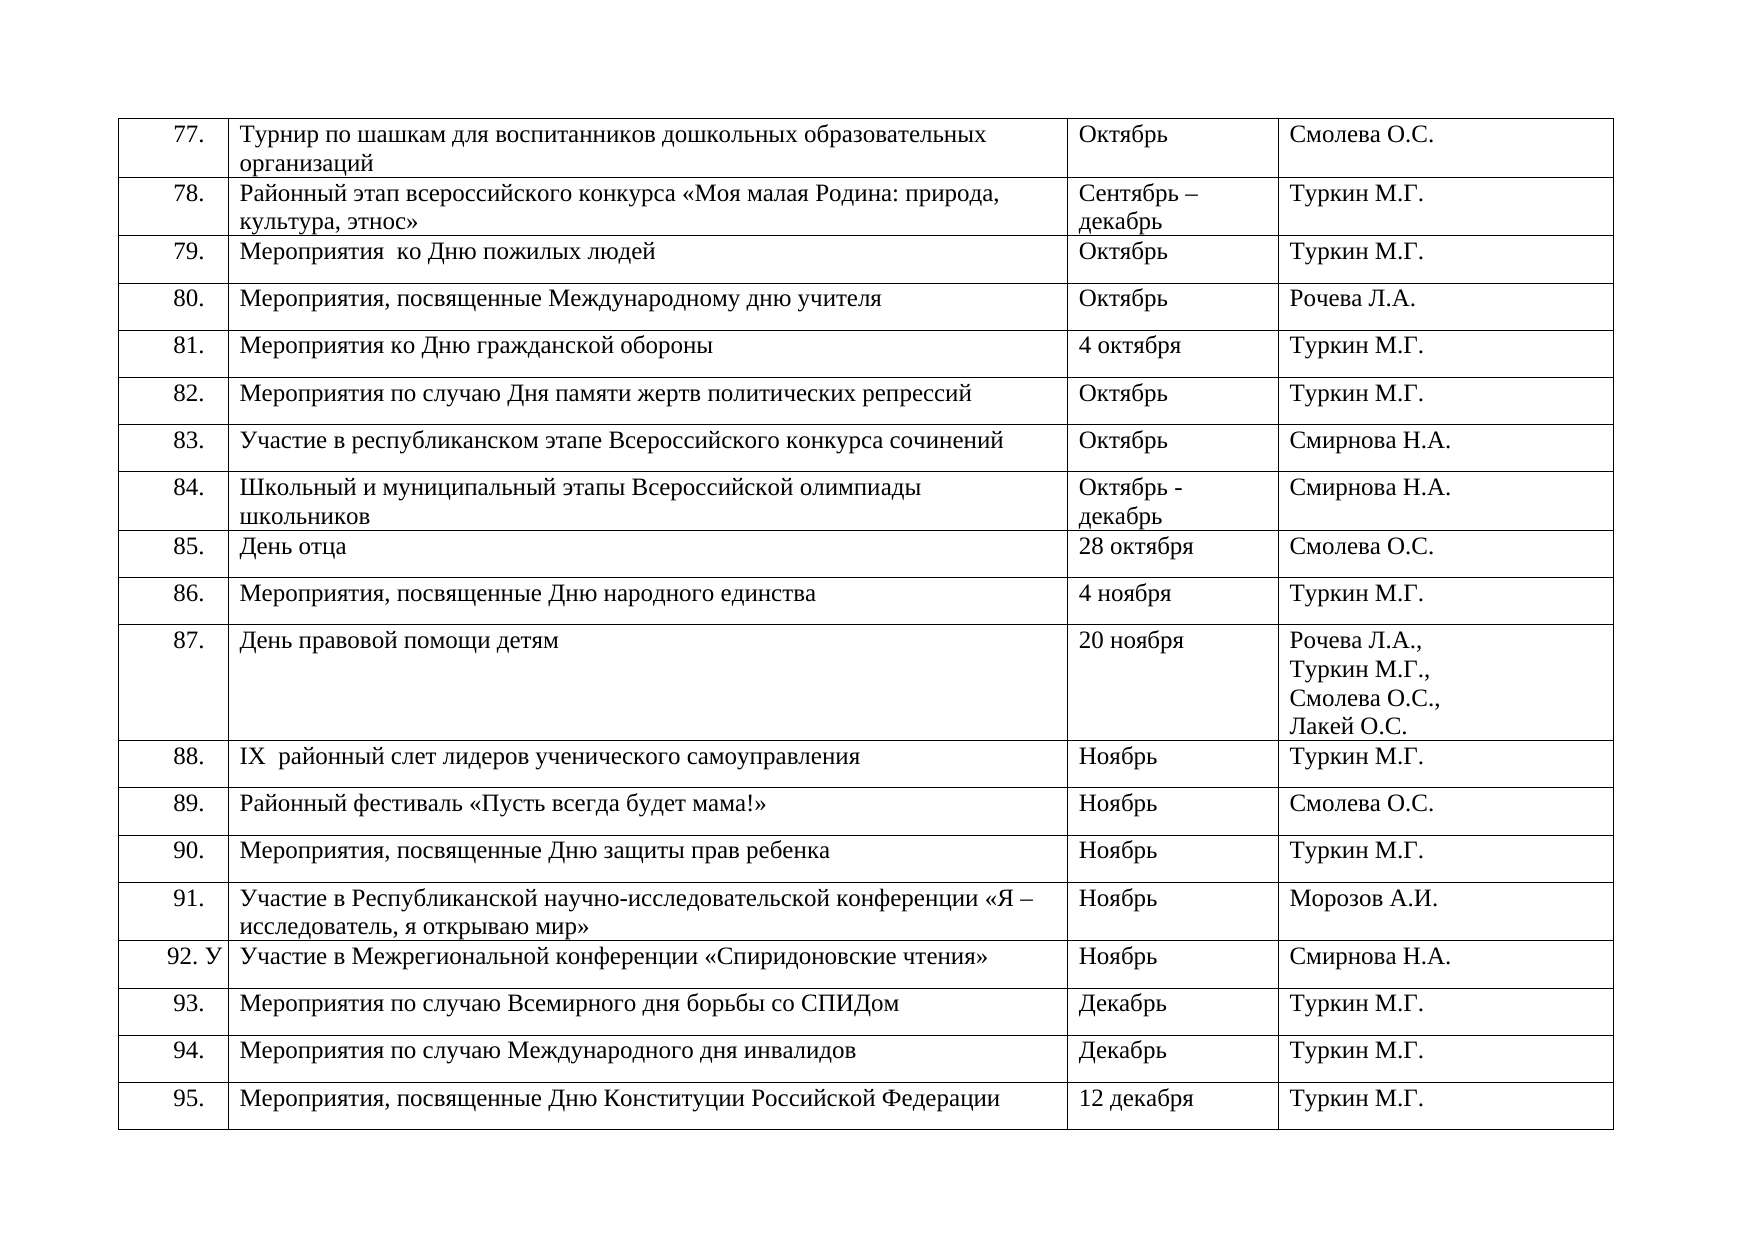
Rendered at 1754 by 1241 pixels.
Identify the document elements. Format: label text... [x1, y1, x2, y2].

table_cell [119, 378, 228, 424]
table_cell Турнир по шашкам для воспитанников дошкольных образовательных организаций [229, 119, 1067, 177]
table_cell Мероприятия ко Дню гражданской обороны [229, 331, 1067, 377]
table_cell Смирнова Н.А. [1279, 472, 1613, 530]
table_cell Смолева О.С. [1279, 788, 1613, 834]
table_cell Туркин М.Г. [1279, 578, 1613, 624]
table_cell Мероприятия ко Дню пожилых людей [229, 236, 1067, 282]
table_cell День правовой помощи детям [229, 625, 1067, 740]
table_cell Декабрь [1068, 1036, 1278, 1082]
table_cell Октябрь [1068, 236, 1278, 282]
table_cell Морозов А.И. [1279, 883, 1613, 940]
table_cell [119, 531, 228, 577]
table_cell Ноябрь [1068, 741, 1278, 787]
table_cell Смирнова Н.А. [1279, 941, 1613, 987]
table_cell [119, 625, 228, 740]
table_cell [119, 331, 228, 377]
table_cell Мероприятия, посвященные Дню Конституции Российской Федерации [229, 1083, 1067, 1129]
table_cell Участие в Республиканской научно-исследовательской конференции «Я – исследователь, я открываю мир» [229, 883, 1067, 940]
table_cell У [119, 941, 228, 987]
table_cell Мероприятия по случаю Всемирного дня борьбы со СПИДом [229, 989, 1067, 1034]
table_cell Ноябрь [1068, 941, 1278, 987]
table_cell Мероприятия, посвященные Международному дню учителя [229, 284, 1067, 329]
table_cell Туркин М.Г. [1279, 836, 1613, 882]
table_cell Октябрь - декабрь [1068, 472, 1278, 530]
table_cell IХ районный слет лидеров ученического самоуправления [229, 741, 1067, 787]
table_cell Октябрь [1068, 119, 1278, 177]
table_cell День отца [229, 531, 1067, 577]
table_cell Ноябрь [1068, 836, 1278, 882]
table_cell [119, 1036, 228, 1082]
table_cell 4 ноября [1068, 578, 1278, 624]
table_cell [119, 236, 228, 282]
table_cell Смолева О.С. [1279, 119, 1613, 177]
table_cell Октябрь [1068, 284, 1278, 329]
table_cell [119, 178, 228, 235]
table_cell Смолева О.С. [1279, 531, 1613, 577]
table_cell [119, 472, 228, 530]
table_cell [119, 741, 228, 787]
table_cell Сентябрь – декабрь [1068, 178, 1278, 235]
table_cell [119, 284, 228, 329]
table_cell Октябрь [1068, 378, 1278, 424]
table_cell Рочева Л.А., Туркин М.Г., Смолева О.С., Лакей О.С. [1279, 625, 1613, 740]
table_cell Туркин М.Г. [1279, 178, 1613, 235]
table_cell Ноябрь [1068, 883, 1278, 940]
table_cell 28 октября [1068, 531, 1278, 577]
table_cell [119, 425, 228, 471]
table_cell Районный этап всероссийского конкурса «Моя малая Родина: природа, культура, этнос» [229, 178, 1067, 235]
table_cell Декабрь [1068, 989, 1278, 1034]
table_cell [119, 989, 228, 1034]
table_cell 4 октября [1068, 331, 1278, 377]
table_cell [119, 578, 228, 624]
table_cell [119, 1083, 228, 1129]
table_cell 20 ноября [1068, 625, 1278, 740]
table_cell Туркин М.Г. [1279, 1083, 1613, 1129]
table_cell Туркин М.Г. [1279, 331, 1613, 377]
table_cell 12 декабря [1068, 1083, 1278, 1129]
table_cell Туркин М.Г. [1279, 989, 1613, 1034]
table_cell Мероприятия, посвященные Дню защиты прав ребенка [229, 836, 1067, 882]
table_cell Школьный и муниципальный этапы Всероссийской олимпиады школьников [229, 472, 1067, 530]
table_cell [119, 836, 228, 882]
table_cell Мероприятия по случаю Международного дня инвалидов [229, 1036, 1067, 1082]
table_cell [119, 788, 228, 834]
table_cell Октябрь [1068, 425, 1278, 471]
table_cell Мероприятия по случаю Дня памяти жертв политических репрессий [229, 378, 1067, 424]
table_cell [119, 883, 228, 940]
table_cell Туркин М.Г. [1279, 378, 1613, 424]
table_cell Рочева Л.А. [1279, 284, 1613, 329]
table_cell Туркин М.Г. [1279, 741, 1613, 787]
table_cell Ноябрь [1068, 788, 1278, 834]
table_cell Мероприятия, посвященные Дню народного единства [229, 578, 1067, 624]
table_cell [119, 119, 228, 177]
table_cell Районный фестиваль «Пусть всегда будет мама!» [229, 788, 1067, 834]
table_cell Участие в Межрегиональной конференции «Спиридоновские чтения» [229, 941, 1067, 987]
table_cell Туркин М.Г. [1279, 236, 1613, 282]
table_cell Туркин М.Г. [1279, 1036, 1613, 1082]
table_cell Смирнова Н.А. [1279, 425, 1613, 471]
table_cell Участие в республиканском этапе Всероссийского конкурса сочинений [229, 425, 1067, 471]
